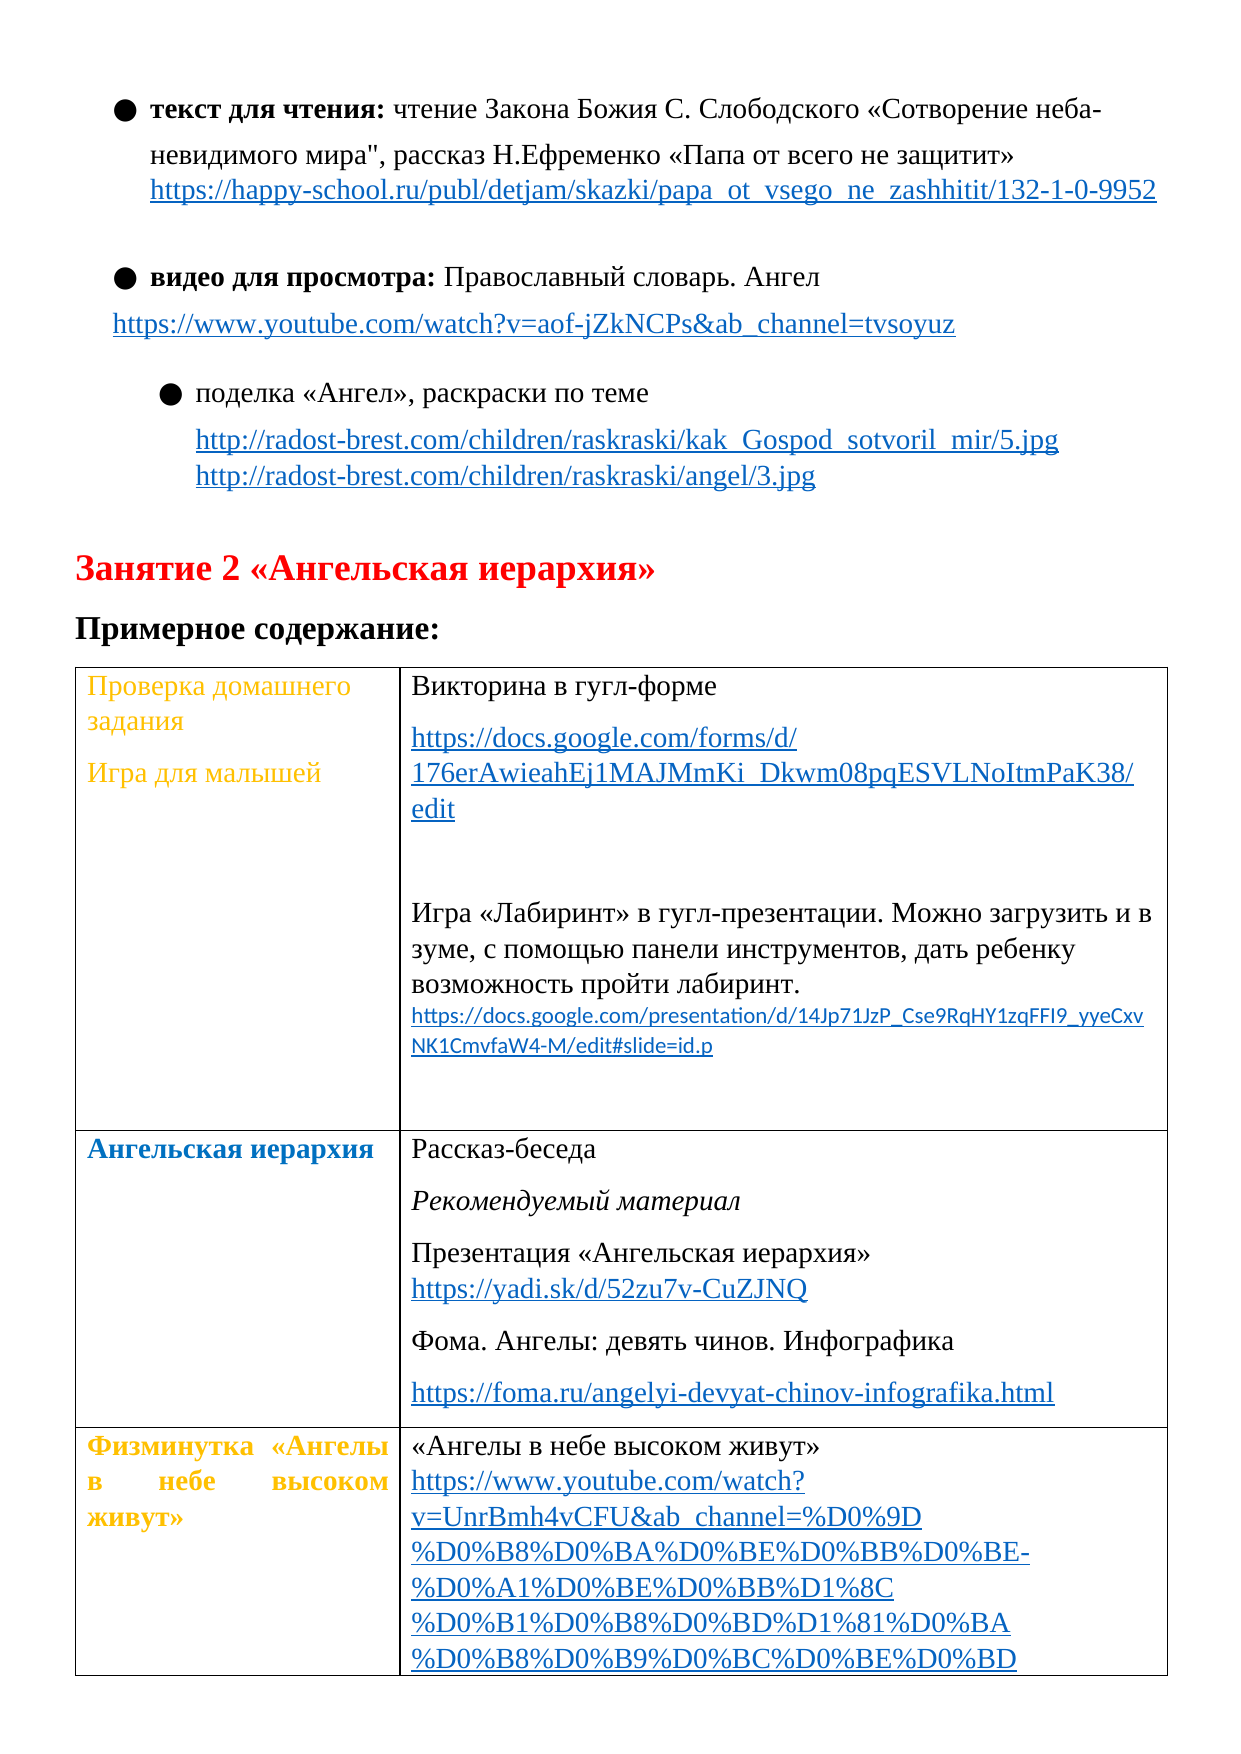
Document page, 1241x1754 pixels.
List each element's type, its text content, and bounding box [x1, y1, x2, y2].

list видео для просмотра: Православный словарь. Ангел [112, 243, 1165, 303]
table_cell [401, 1428, 1167, 1674]
text Занятие 2 «Ангельская иерархия» [75, 545, 1165, 588]
table_header Проверка домашнего задания Игра для малышей [76, 668, 399, 1130]
table_cell Ангельская иерархия [76, 1131, 399, 1427]
text Примерное содержание: [75, 609, 1165, 647]
list текст для чтения: чтение Закона Божия С. Слободского «Сотворение неба-невидимого мира", рассказ Н.Ефременко «Папа от всего не защитит» https://happy-school.ru/publ/detjam/skazki/papa_ot_vsego_ne_zashhitit/132-1-0-9952 [112, 75, 1165, 206]
text http://radost-brest.com/children/raskraski/angel/3.jpg [195, 458, 1165, 491]
table_header Викторина в гугл-форме https://docs.google.com/forms/d/176erAwieahEj1MAJMmKi_Dkwm08pqESVLNoItmPaK38/edit Игра «Лабиринт» в гугл-презентации. Можно загрузить и в зуме, с помощью панели инструментов, дать ребенку возможность пройти лабиринт. https://docs.google.com/presentation/d/14Jp71JzP_Cse9RqHY1zqFFI9_yyeCxvNK1CmvfaW4-M/edit#slide=id.p [401, 668, 1167, 1130]
text http://radost-brest.com/children/raskraski/kak_Gospod_sotvoril_mir/5.jpg [195, 422, 1165, 456]
table_cell Рассказ-беседа Рекомендуемый материал Презентация «Ангельская иерархия» https://yadi.sk/d/52zu7v-CuZJNQ Фома. Ангелы: девять чинов. Инфографика https://foma.ru/angelyi-devyat-chinov-infografika.html [401, 1131, 1167, 1427]
list поделка «Ангел», раскраски по теме [158, 359, 1165, 419]
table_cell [76, 1428, 399, 1674]
text https://www.youtube.com/watch?v=aof-jZkNCPs&ab_channel=tvsoyuz [112, 307, 1165, 340]
